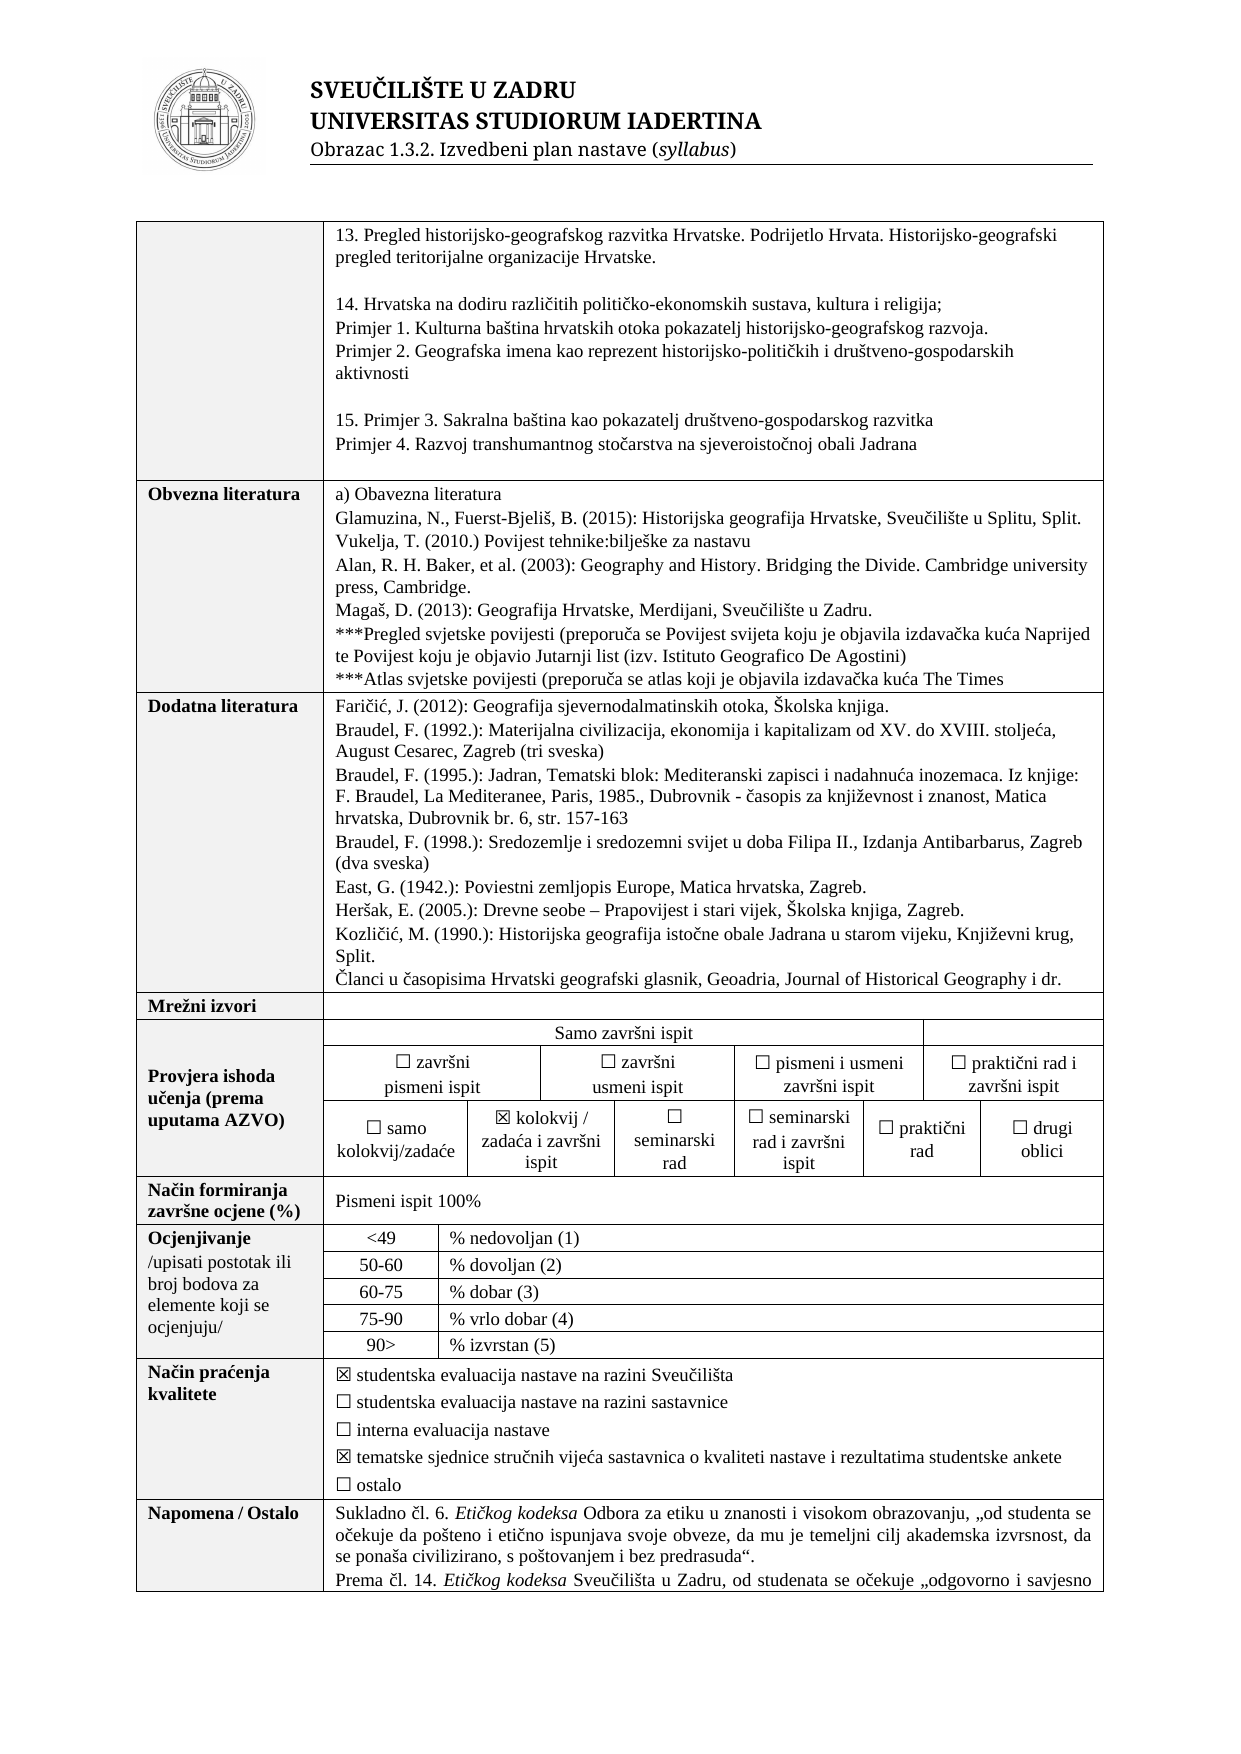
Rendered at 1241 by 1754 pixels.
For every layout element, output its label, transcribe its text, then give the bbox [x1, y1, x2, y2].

table_cell % vrlo dobar (4) [439, 1305, 1103, 1331]
table_cell kolokvij / zadaća i završni ispit [468, 1101, 614, 1176]
table_cell studentska evaluacija nastave na razini Sveučilišta studentska evaluacija nastave na razini sastavnice interna evaluacija nastave tematske sjednice stručnih vijeća sastavnica o kvaliteti nastave i rezultatima studentske ankete ostalo [324, 1359, 1103, 1499]
table_cell 60-75 [324, 1279, 438, 1304]
table_cell drugi oblici [981, 1101, 1103, 1176]
table_cell 50-60 [324, 1252, 438, 1278]
table_cell praktični rad [864, 1101, 980, 1176]
table_cell % dovoljan (2) [439, 1252, 1103, 1278]
table_cell <49 [324, 1225, 438, 1251]
table_cell Način formiranja završne ocjene (%) [137, 1177, 323, 1224]
table_cell % dobar (3) [439, 1279, 1103, 1304]
table_cell [324, 993, 1103, 1019]
table_cell Način praćenja kvalitete [137, 1359, 323, 1499]
table_cell 90> [324, 1332, 438, 1358]
table_cell pismeni i usmeni završni ispit [735, 1046, 923, 1100]
table_cell seminarski rad [615, 1101, 734, 1176]
table_cell završni pismeni ispit [324, 1046, 540, 1100]
table_cell samo kolokvij/zadaće [324, 1101, 467, 1176]
table_cell završni usmeni ispit [541, 1046, 734, 1100]
table_cell % nedovoljan (1) [439, 1225, 1103, 1251]
table_cell Napomena / Ostalo [137, 1500, 323, 1591]
table_cell Mrežni izvori [137, 993, 323, 1019]
table_cell 75-90 [324, 1305, 438, 1331]
table_cell Obvezna literatura [137, 481, 323, 692]
table_cell praktični rad i završni ispit [924, 1046, 1103, 1100]
table_cell seminarski rad i završni ispit [735, 1101, 863, 1176]
table_cell [924, 1020, 1103, 1045]
table_cell Dodatna literatura [137, 693, 323, 992]
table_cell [324, 1500, 1103, 1591]
table_cell % izvrstan (5) [439, 1332, 1103, 1358]
table_cell Ocjenjivanje /upisati postotak ili broj bodova za elemente koji se ocjenjuju/ [137, 1225, 323, 1358]
table_cell Samo završni ispit [324, 1020, 923, 1045]
table_cell Pismeni ispit 100% [324, 1177, 1103, 1224]
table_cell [137, 222, 323, 480]
table_cell Provjera ishoda učenja (prema uputama AZVO) [137, 1020, 323, 1176]
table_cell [324, 222, 1103, 480]
table_cell Faričić, J. (2012): Geografija sjevernodalmatinskih otoka, Školska knjiga. Braudel, F. (1992.): Materijalna civilizacija, ekonomija i kapitalizam od XV. do XVIII. stoljeća, August Cesarec, Zagreb (tri sveska) Braudel, F. (1995.): Jadran, Tematski blok: Mediteranski zapisci i nadahnuća inozemaca. Iz knjige: F. Braudel, La Mediteranee, Paris, 1985., Dubrovnik - časopis za književnost i znanost, Matica hrvatska, Dubrovnik br. 6, str. 157-163 Braudel, F. (1998.): Sredozemlje i sredozemni svijet u doba Filipa II., Izdanja Antibarbarus, Zagreb (dva sveska) East, G. (1942.): Poviestni zemljopis Europe, Matica hrvatska, Zagreb. Heršak, E. (2005.): Drevne seobe – Prapovijest i stari vijek, Školska knjiga, Zagreb. Kozličić, M. (1990.): Historijska geografija istočne obale Jadrana u starom vijeku, Književni krug, Split. Članci u časopisima Hrvatski geografski glasnik, Geoadria, Journal of Historical Geography i dr. [324, 693, 1103, 992]
table_cell a) Obavezna literatura Glamuzina, N., Fuerst-Bjeliš, B. (2015): Historijska geografija Hrvatske, Sveučilište u Splitu, Split. Vukelja, T. (2010.) Povijest tehnike:bilješke za nastavu Alan, R. H. Baker, et al. (2003): Geography and History. Bridging the Divide. Cambridge university press, Cambridge. Magaš, D. (2013): Geografija Hrvatske, Merdijani, Sveučilište u Zadru. ***Pregled svjetske povijesti (preporuča se Povijest svijeta koju je objavila izdavačka kuća Naprijed te Povijest koju je objavio Jutarnji list (izv. Istituto Geografico De Agostini) ***Atlas svjetske povijesti (preporuča se atlas koji je objavila izdavačka kuća The Times [324, 481, 1103, 692]
